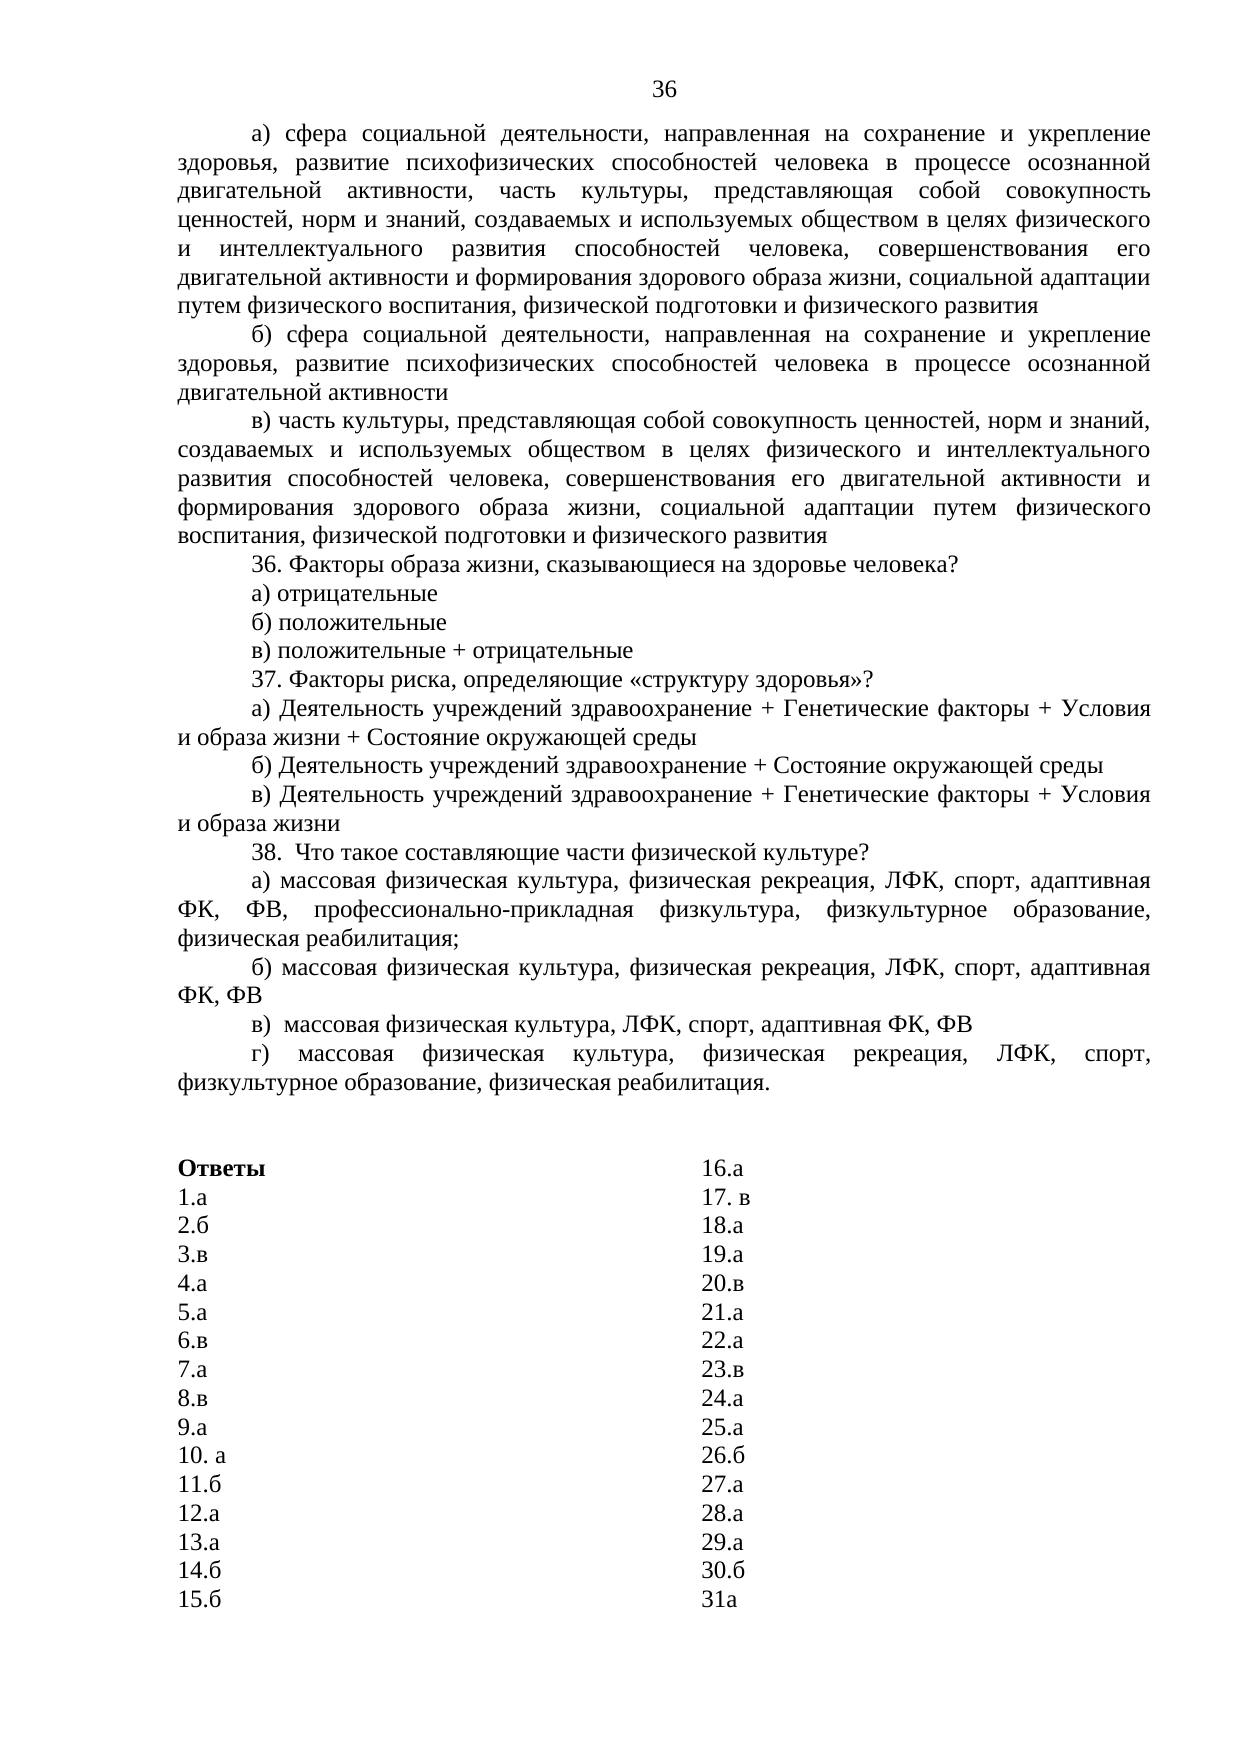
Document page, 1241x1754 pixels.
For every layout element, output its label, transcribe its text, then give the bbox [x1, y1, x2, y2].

text 22.а [701, 1326, 1152, 1354]
text 31а [701, 1584, 1152, 1613]
text 23.в [701, 1354, 1152, 1383]
text 27.а [701, 1469, 1152, 1498]
text 26.б [701, 1441, 1152, 1469]
text 19.а [701, 1239, 1152, 1268]
text 21.а [701, 1297, 1152, 1326]
text 2.б [177, 1211, 627, 1239]
text а) сфера социальной деятельности, направленная на сохранение и укрепление здоровья, развитие психофизических способностей человека в процессе осознанной двигательной активности, часть культуры, представляющая собой совокупность ценностей, норм и знаний, создаваемых и используемых обществом в целях физического и интеллектуального развития способностей человека, совершенствования его двигательной активности и формирования здорового образа жизни, социальной адаптации путем физического воспитания, физической подготовки и физического развития [177, 118, 1152, 319]
text 29.а [701, 1527, 1152, 1556]
text 28.а [701, 1498, 1152, 1527]
text в) массовая физическая культура, ЛФК, спорт, адаптивная ФК, ФВ [177, 1009, 1152, 1038]
text а) отрицательные [177, 578, 1152, 607]
text 25.а [701, 1412, 1152, 1441]
text 16.а [701, 1153, 1152, 1182]
text 36. Факторы образа жизни, сказывающиеся на здоровье человека? [177, 549, 1152, 578]
text 8.в [177, 1383, 627, 1412]
text 6.в [177, 1326, 627, 1354]
text в) Деятельность учреждений здравоохранение + Генетические факторы + Условия и образа жизни [177, 779, 1152, 837]
text в) положительные + отрицательные [177, 636, 1152, 664]
text г) массовая физическая культура, физическая рекреация, ЛФК, спорт, физкультурное образование, физическая реабилитация. [177, 1038, 1152, 1096]
text Ответы [177, 1153, 627, 1182]
text 12.а [177, 1498, 627, 1527]
text 4.а [177, 1268, 627, 1297]
text 13.а [177, 1527, 627, 1556]
text 15.б [177, 1584, 627, 1613]
text 11.б [177, 1469, 627, 1498]
text в) часть культуры, представляющая собой совокупность ценностей, норм и знаний, создаваемых и используемых обществом в целях физического и интеллектуального развития способностей человека, совершенствования его двигательной активности и формирования здорового образа жизни, социальной адаптации путем физического воспитания, физической подготовки и физического развития [177, 406, 1152, 549]
text б) положительные [177, 607, 1152, 636]
text б) массовая физическая культура, физическая рекреация, ЛФК, спорт, адаптивная ФК, ФВ [177, 952, 1152, 1009]
text 38. Что такое составляющие части физической культуре? [177, 837, 1152, 866]
text 18.а [701, 1211, 1152, 1239]
text 17. в [701, 1182, 1152, 1211]
text 1.а [177, 1182, 627, 1211]
text 5.а [177, 1297, 627, 1326]
text а) Деятельность учреждений здравоохранение + Генетические факторы + Условия и образа жизни + Состояние окружающей среды [177, 693, 1152, 751]
text б) сфера социальной деятельности, направленная на сохранение и укрепление здоровья, развитие психофизических способностей человека в процессе осознанной двигательной активности [177, 319, 1152, 406]
text 10. а [177, 1441, 627, 1469]
text б) Деятельность учреждений здравоохранение + Состояние окружающей среды [177, 751, 1152, 779]
text 14.б [177, 1556, 627, 1584]
text а) массовая физическая культура, физическая рекреация, ЛФК, спорт, адаптивная ФК, ФВ, профессионально-прикладная физкультура, физкультурное образование, физическая реабилитация; [177, 866, 1152, 952]
text 24.а [701, 1383, 1152, 1412]
text 3.в [177, 1239, 627, 1268]
text 30.б [701, 1556, 1152, 1584]
text 7.а [177, 1354, 627, 1383]
text 20.в [701, 1268, 1152, 1297]
text 37. Факторы риска, определяющие «структуру здоровья»? [177, 664, 1152, 693]
text 9.а [177, 1412, 627, 1441]
